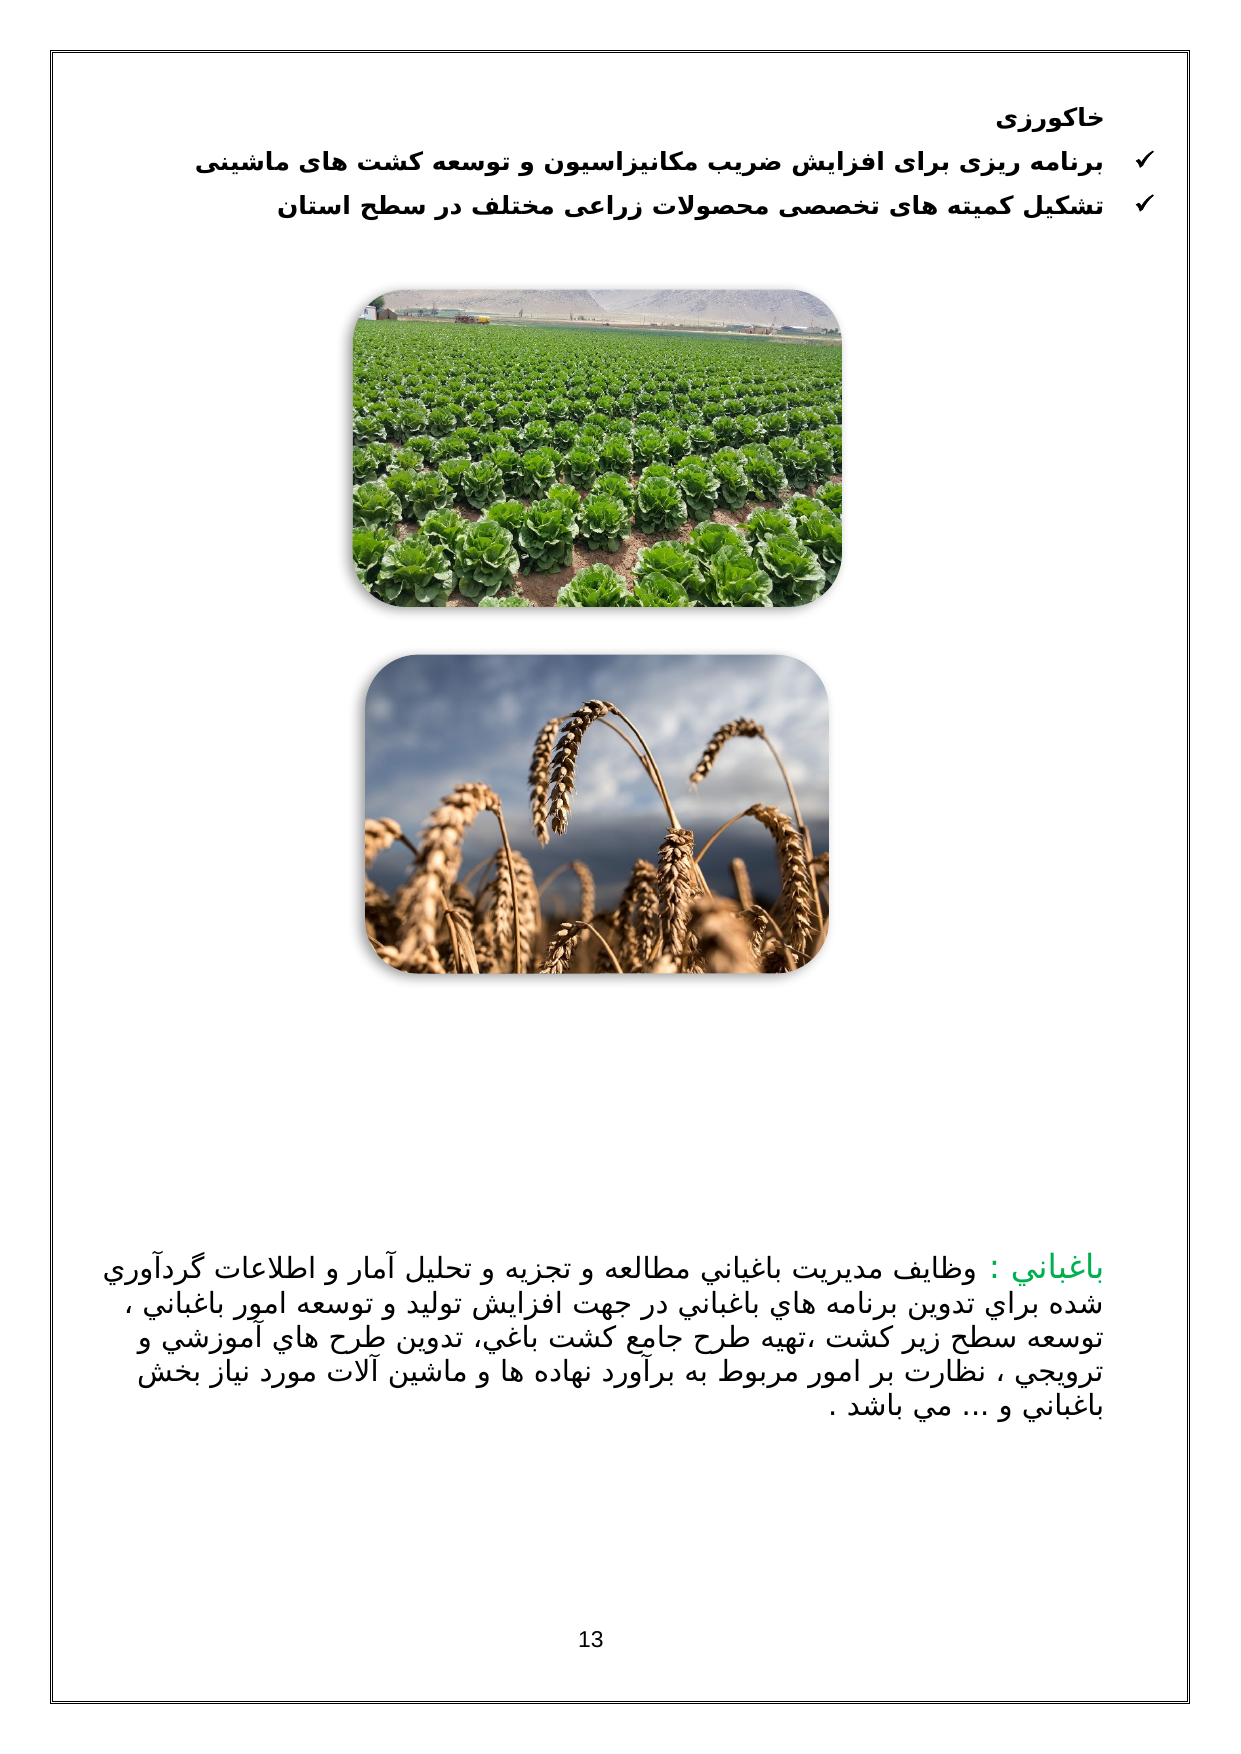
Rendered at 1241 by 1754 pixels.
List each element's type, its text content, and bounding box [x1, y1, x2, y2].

picture [352, 289, 842, 607]
list برنامه ریزی برای افزایش ضریب مکانیزاسیون و توسعه کشت های ماشینی [83, 147, 1134, 176]
picture [365, 654, 829, 974]
text باغباني : وظايف مديريت باغياني مطالعه و تجزيه و تحليل آمار و اطلاعات گردآوري شده براي تدوين برنامه هاي باغباني در جهت افزايش توليد و توسعه امور باغباني ، توسعه سطح زير كشت ،تهيه طرح جامع كشت باغي، تدوين طرح هاي آموزشي و ترويجي ، نظارت بر امور مربوط به برآورد نهاده ها و ماشين آلات مورد نياز بخش باغباني و ... مي باشد . [83, 1247, 1104, 1422]
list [83, 103, 1134, 133]
list تشکیل کمیته های تخصصی محصولات زراعی مختلف در سطح استان [83, 191, 1134, 220]
